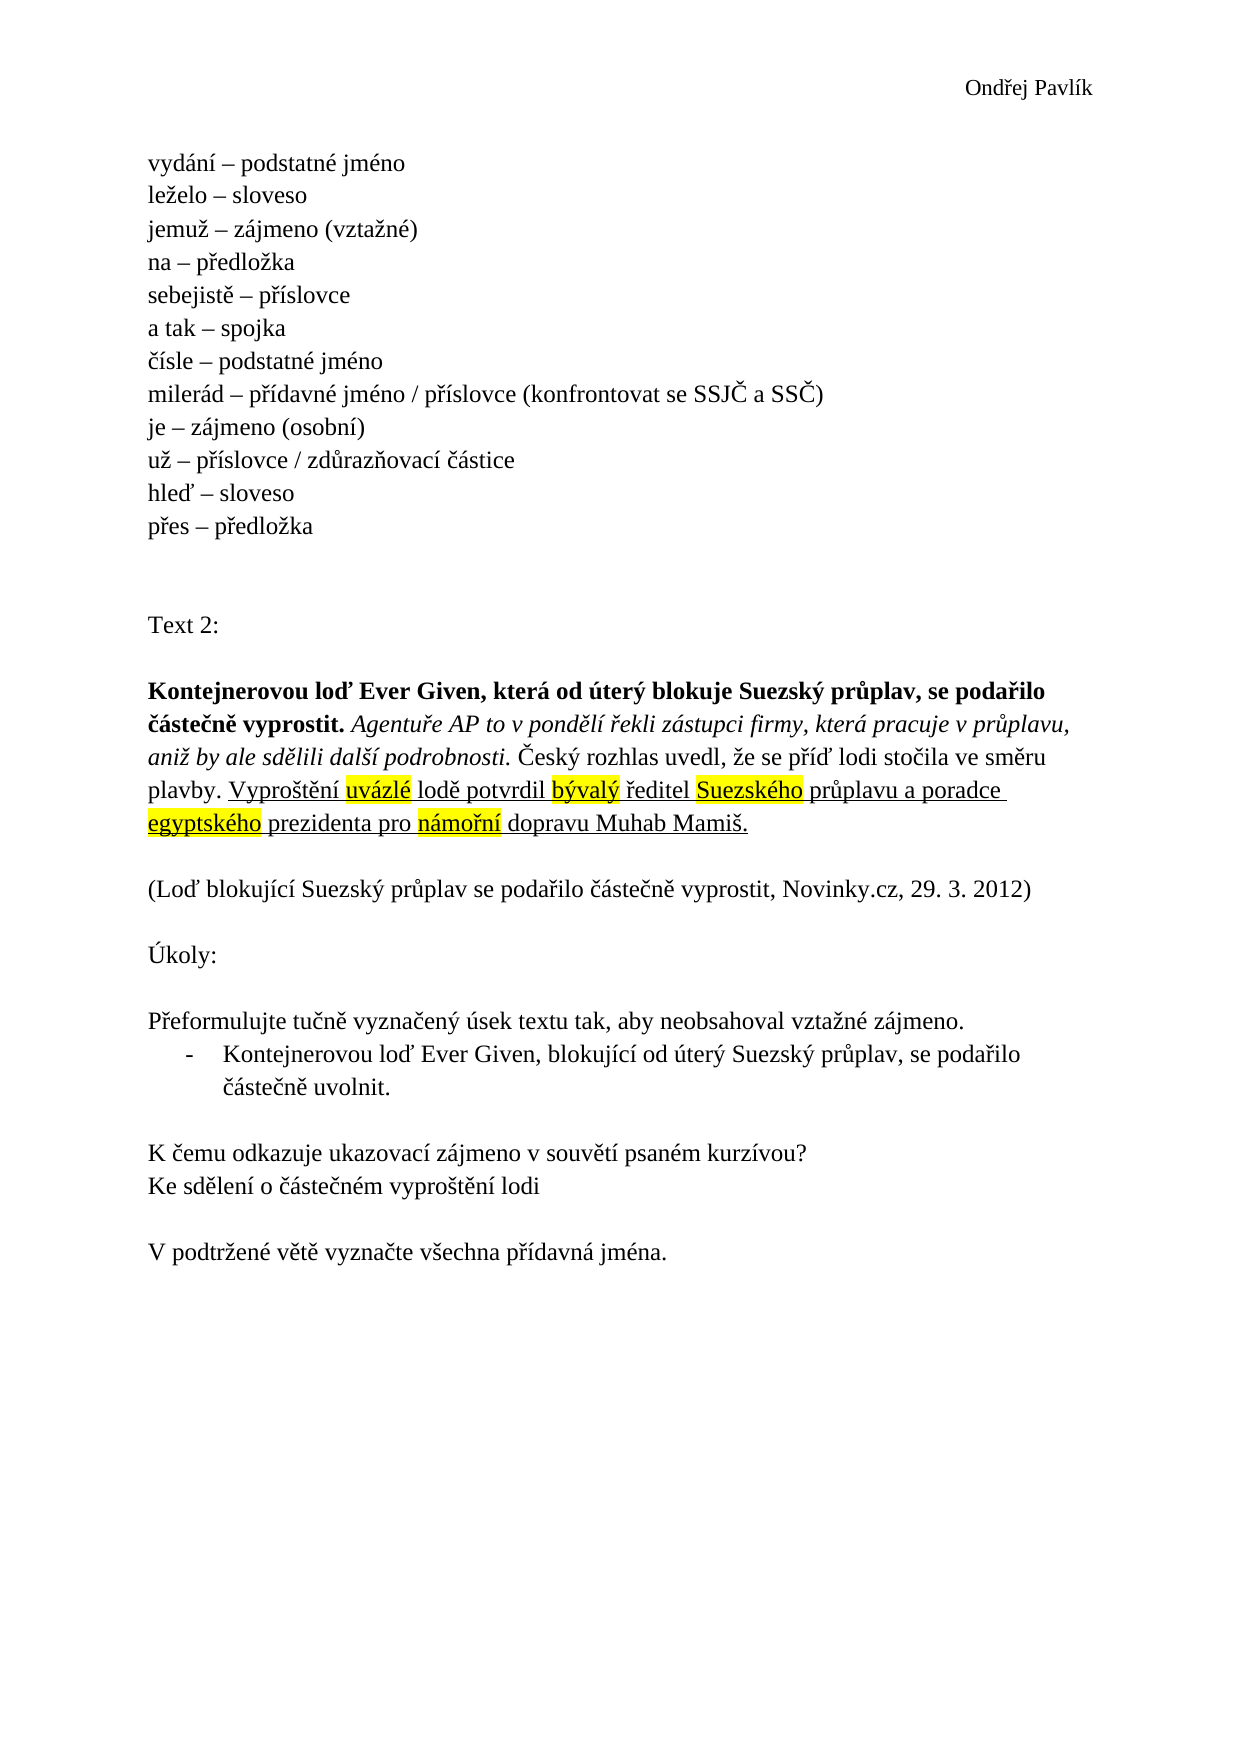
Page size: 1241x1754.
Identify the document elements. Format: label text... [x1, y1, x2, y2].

text Kontejnerovou loď Ever Given, která od úterý blokuje Suezský průplav, se podařilo částečně vyprostit. Agentuře AP to v pondělí řekli zástupci firmy, která pracuje v průplavu, aniž by ale sdělili další podrobnosti. Český rozhlas uvedl, že se příď lodi stočila ve směru plavby. Vyproštění uvázlé lodě potvrdil bývalý ředitel Suezského průplavu a poradce egyptského prezidenta pro námořní dopravu Muhab Mamiš. [148, 676, 1093, 837]
text a tak – spojka [148, 313, 1093, 341]
text K čemu odkazuje ukazovací zájmeno v souvětí psaném kurzívou? [148, 1138, 1093, 1167]
list Kontejnerovou loď Ever Given, blokující od úterý Suezský průplav, se podařilo částečně uvolnit. [185, 1039, 1093, 1101]
text vydání – podstatné jméno [148, 148, 1093, 176]
text (Loď blokující Suezský průplav se podařilo částečně vyprostit, Novinky.cz, 29. 3. 2012) [148, 874, 1093, 903]
text už – příslovce / zdůrazňovací částice [148, 445, 1093, 473]
text sebejistě – příslovce [148, 280, 1093, 308]
text jemuž – zájmeno (vztažné) [148, 214, 1093, 242]
text hleď – sloveso [148, 478, 1093, 507]
text čísle – podstatné jméno [148, 346, 1093, 374]
text na – předložka [148, 247, 1093, 275]
text Přeformulujte tučně vyznačený úsek textu tak, aby neobsahoval vztažné zájmeno. [148, 1006, 1093, 1035]
text je – zájmeno (osobní) [148, 412, 1093, 441]
text leželo – sloveso [148, 181, 1093, 209]
text Ke sdělení o částečném vyproštění lodi [148, 1171, 1093, 1200]
text V podtržené větě vyznačte všechna přídavná jména. [148, 1237, 1093, 1266]
text přes – předložka [148, 511, 1093, 539]
text milerád – přídavné jméno / příslovce (konfrontovat se SSJČ a SSČ) [148, 379, 1093, 407]
text Úkoly: [148, 940, 1093, 969]
text Text 2: [148, 610, 1093, 639]
